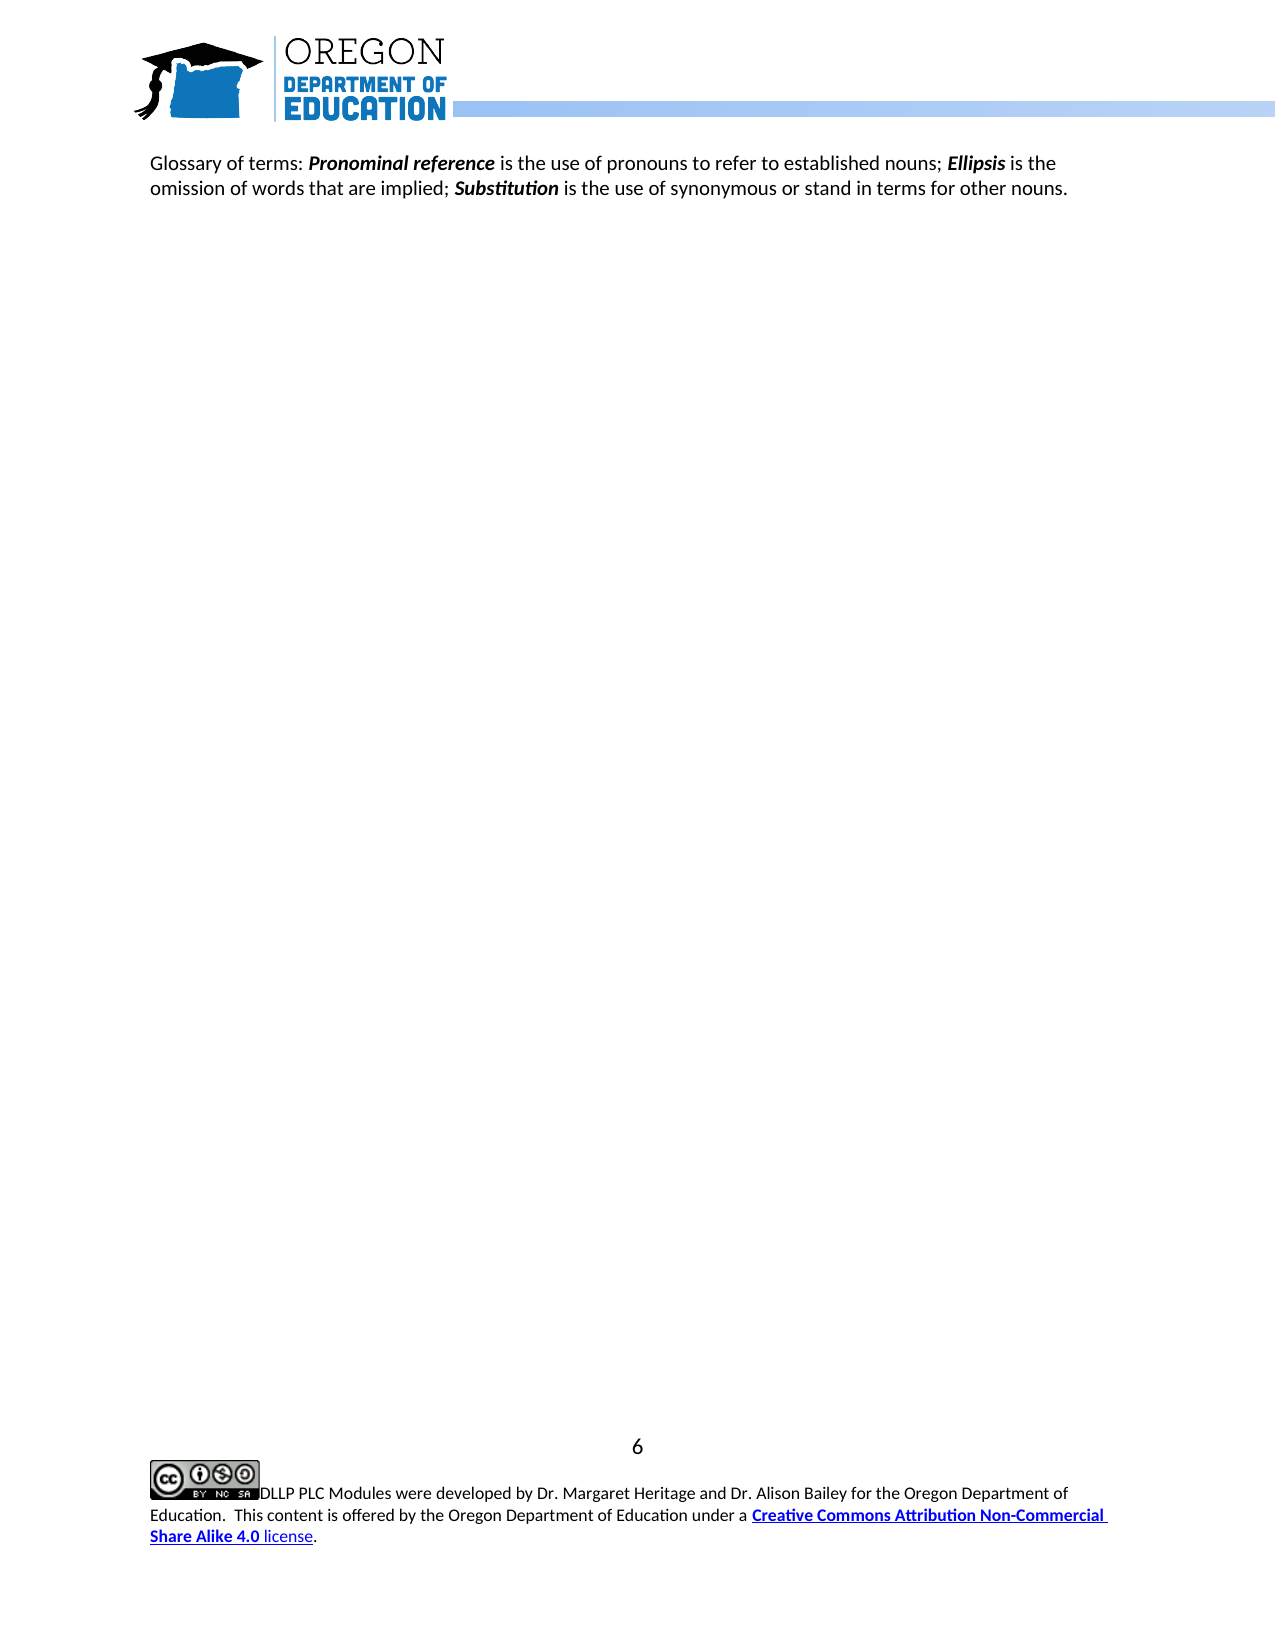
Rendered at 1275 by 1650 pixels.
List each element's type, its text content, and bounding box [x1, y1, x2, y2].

picture [150, 1460, 260, 1500]
picture [123, 32, 484, 131]
list Glossary of terms: Pronominal reference is the use of pronouns to refer to established nouns; Ellipsis is the omission of words that are implied; Substitution is the use of synonymous or stand in terms for other nouns. [150, 150, 1125, 201]
